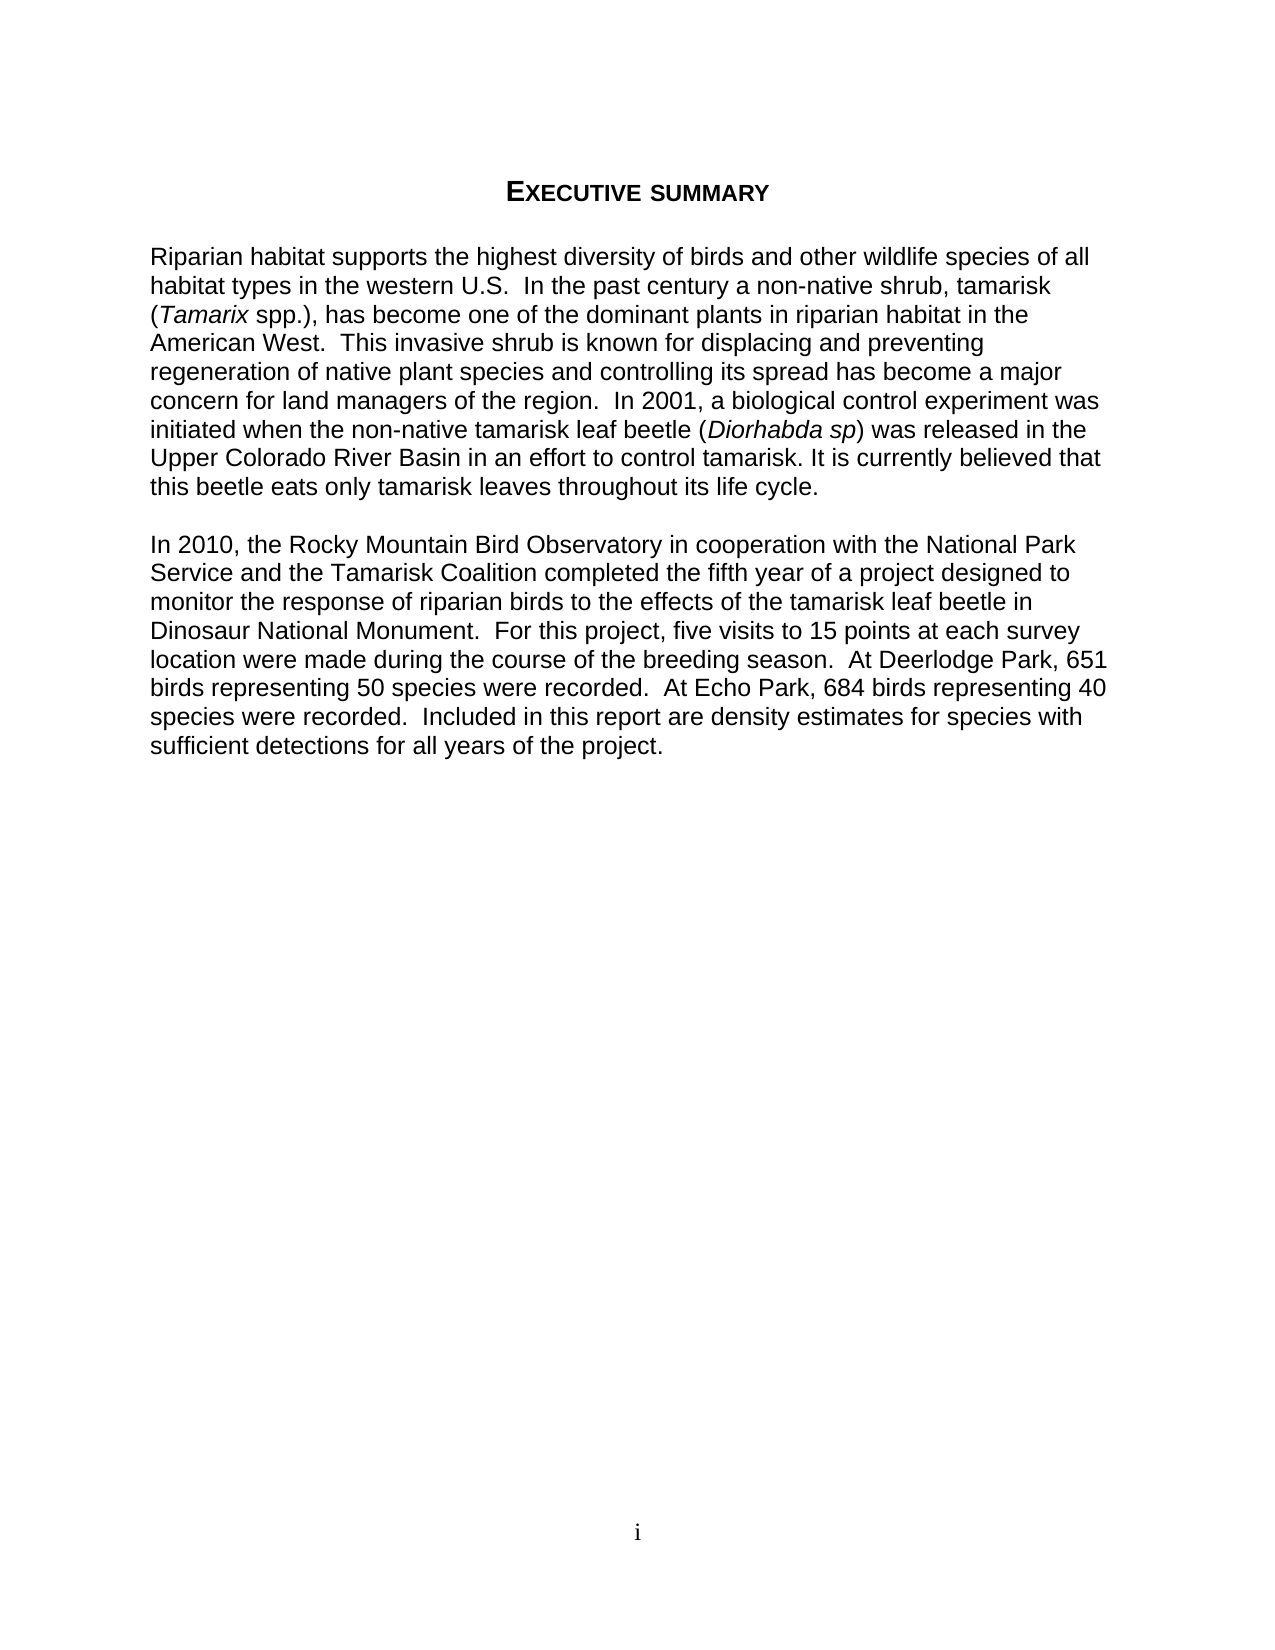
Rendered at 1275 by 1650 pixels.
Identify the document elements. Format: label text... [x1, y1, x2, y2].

subtitle Executive summary [150, 173, 1125, 207]
text Riparian habitat supports the highest diversity of birds and other wildlife species of all habitat types in the western U.S. In the past century a non-native shrub, tamarisk (Tamarix spp.), has become one of the dominant plants in riparian habitat in the American West. This invasive shrub is known for displacing and preventing regeneration of native plant species and controlling its spread has become a major concern for land managers of the region. In 2001, a biological control experiment was initiated when the non-native tamarisk leaf beetle (Diorhabda sp) was released in the Upper Colorado River Basin in an effort to control tamarisk. It is currently believed that this beetle eats only tamarisk leaves throughout its life cycle. [150, 242, 1125, 501]
text In 2010, the Rocky Mountain Bird Observatory in cooperation with the National Park Service and the Tamarisk Coalition completed the fifth year of a project designed to monitor the response of riparian birds to the effects of the tamarisk leaf beetle in Dinosaur National Monument. For this project, five visits to 15 points at each survey location were made during the course of the breeding season. At Deerlodge Park, 651 birds representing 50 species were recorded. At Echo Park, 684 birds representing 40 species were recorded. Included in this report are density estimates for species with sufficient detections for all years of the project. [150, 529, 1125, 759]
